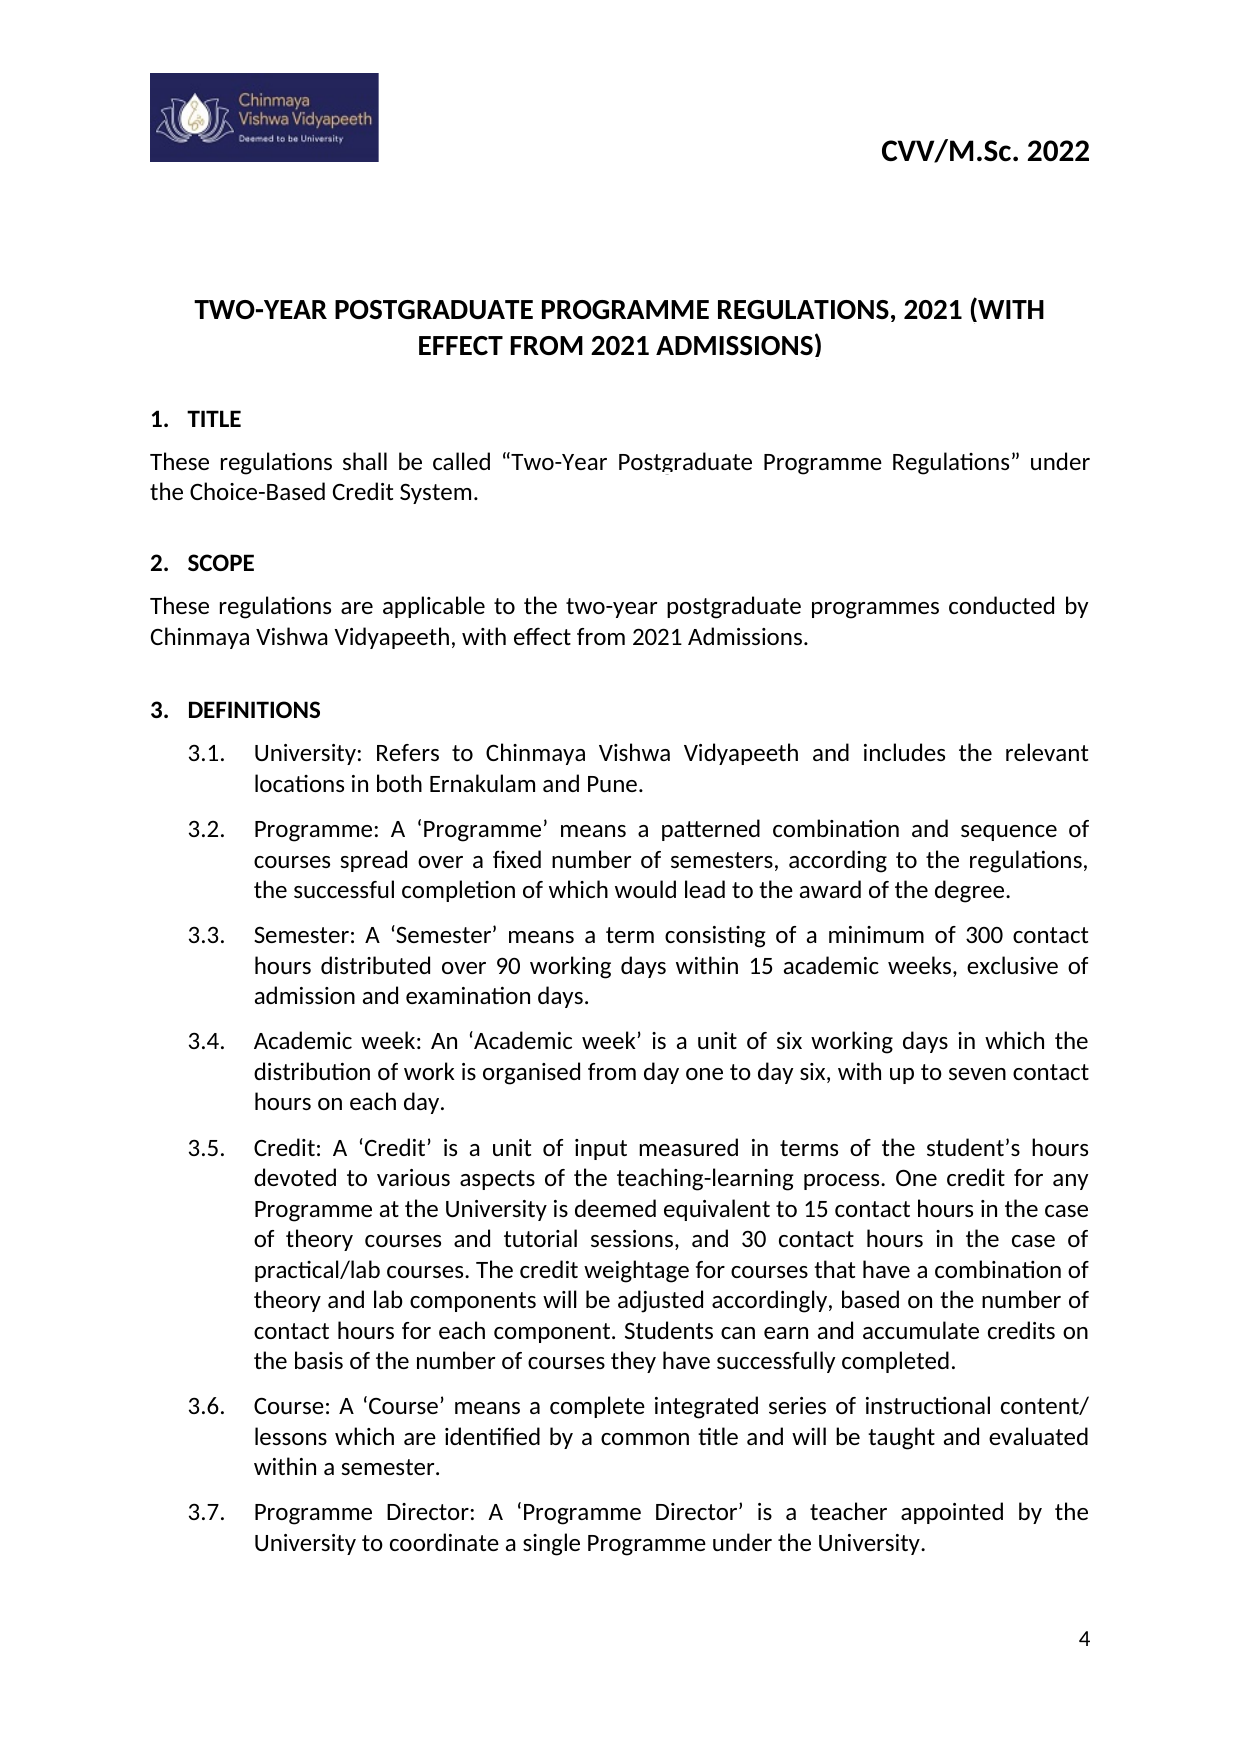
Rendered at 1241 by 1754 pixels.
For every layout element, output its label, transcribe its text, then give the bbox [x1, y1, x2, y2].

subtitle SCOPE [150, 547, 1090, 578]
list Course: A ‘Course’ means a complete integrated series of instructional content/ lessons which are identified by a common title and will be taught and evaluated within a semester. [187, 1390, 1090, 1482]
subtitle TITLE [150, 403, 1090, 433]
list Programme: A ‘Programme’ means a patterned combination and sequence of courses spread over a fixed number of semesters, according to the regulations, the successful completion of which would lead to the award of the degree. [187, 813, 1090, 905]
subtitle DEFINITIONS [150, 694, 1090, 725]
picture [150, 73, 379, 162]
list University: Refers to Chinmaya Vishwa Vidyapeeth and includes the relevant locations in both Ernakulam and Pune. [187, 738, 1090, 799]
list Academic week: An ‘Academic week’ is a unit of six working days in which the distribution of work is organised from day one to day six, with up to seven contact hours on each day. [187, 1026, 1090, 1117]
list Credit: A ‘Credit’ is a unit of input measured in terms of the student’s hours devoted to various aspects of the teaching-learning process. One credit for any Programme at the University is deemed equivalent to 15 contact hours in the case of theory courses and tutorial sessions, and 30 contact hours in the case of practical/lab courses. The credit weightage for courses that have a combination of theory and lab components will be adjusted accordingly, based on the number of contact hours for each component. Students can earn and accumulate credits on the basis of the number of courses they have successfully completed. [187, 1132, 1090, 1376]
text These regulations shall be called “Two-Year Postgraduate Programme Regulations” under the Choice-Based Credit System. [150, 446, 1090, 507]
text These regulations are applicable to the two-year postgraduate programmes conducted by Chinmaya Vishwa Vidyapeeth, with effect from 2021 Admissions. [150, 591, 1090, 652]
list Semester: A ‘Semester’ means a term consisting of a minimum of 300 contact hours distributed over 90 working days within 15 academic weeks, exclusive of admission and examination days. [187, 919, 1090, 1011]
list Programme Director: A ‘Programme Director’ is a teacher appointed by the University to coordinate a single Programme under the University. [187, 1497, 1090, 1558]
text TWO-YEAR POSTGRADUATE PROGRAMME REGULATIONS, 2021 (WITH EFFECT FROM 2021 ADMISSIONS) [150, 291, 1090, 362]
